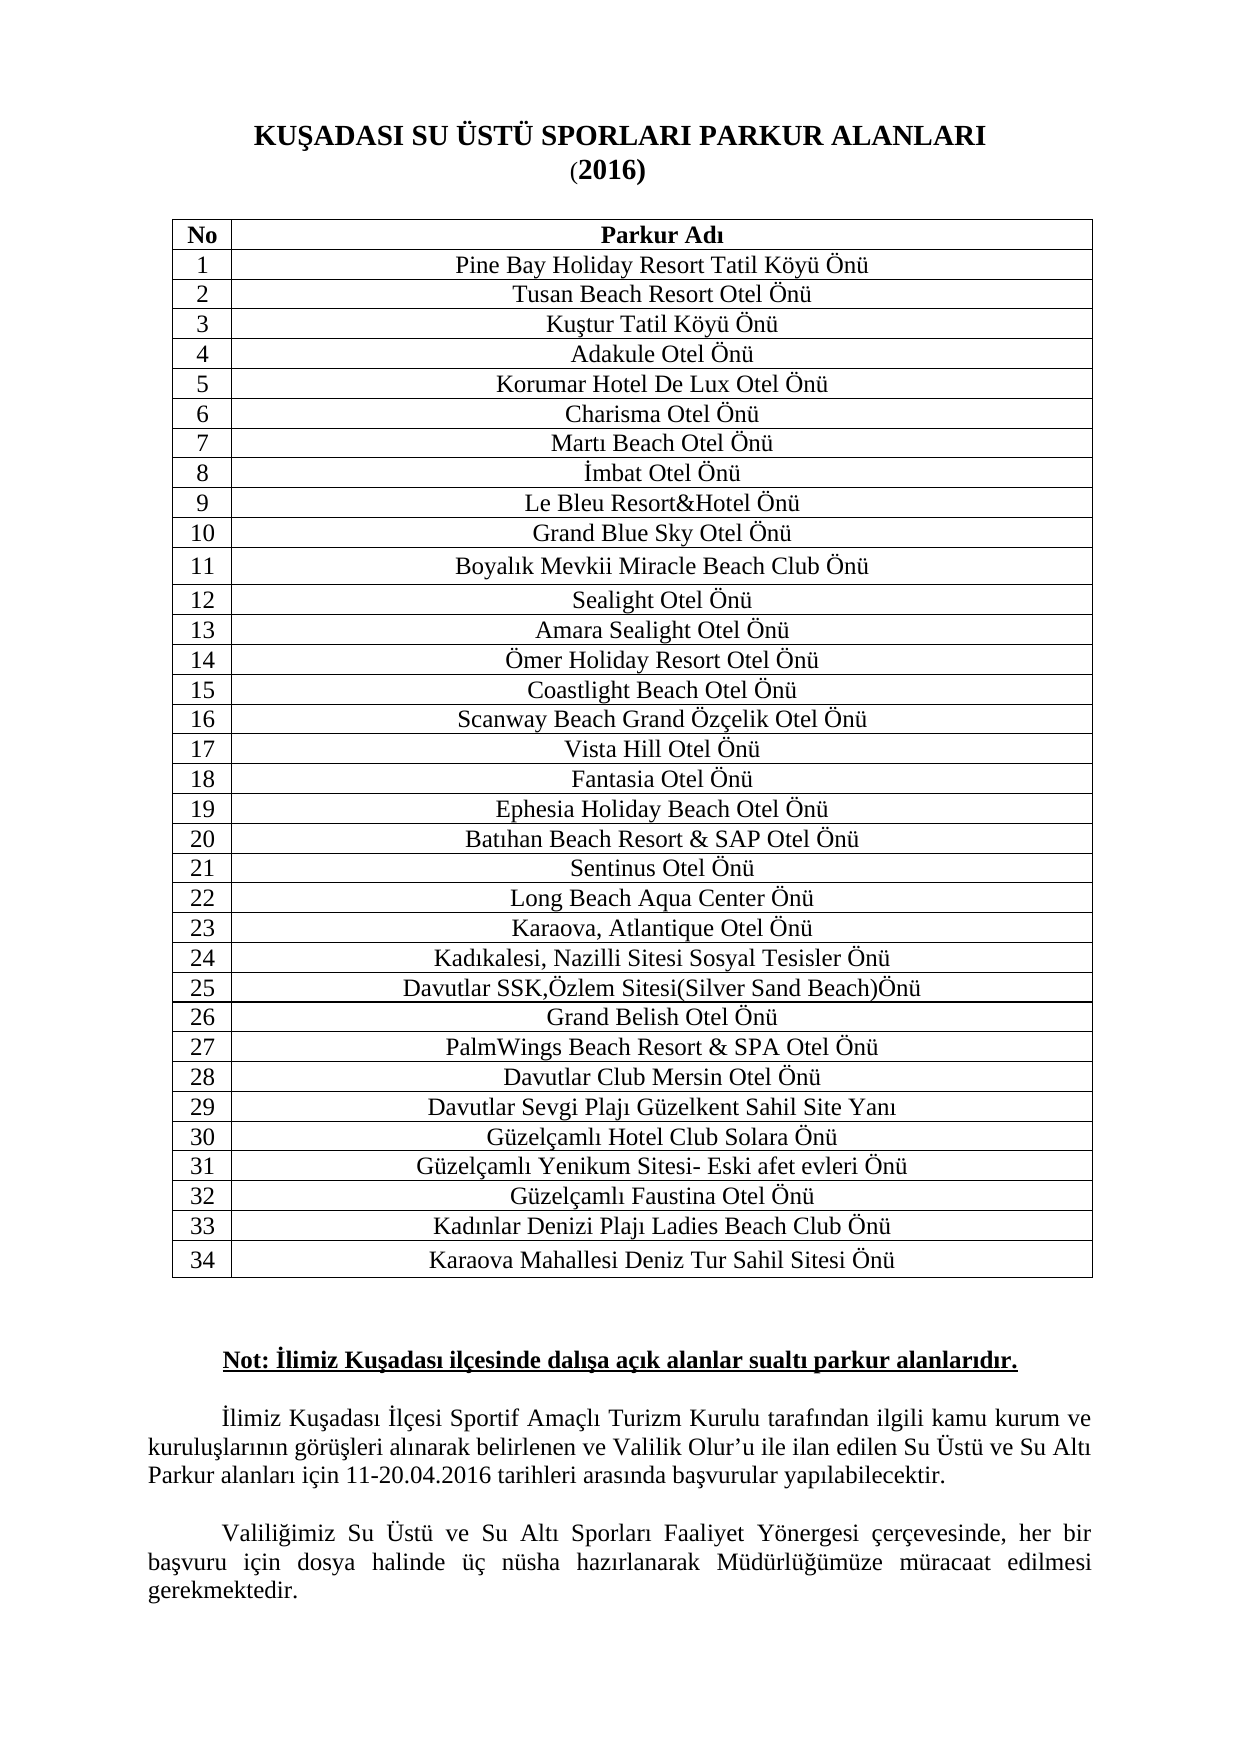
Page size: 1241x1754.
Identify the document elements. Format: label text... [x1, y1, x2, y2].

table_cell Vista Hill Otel Önü [232, 734, 1092, 763]
table_header No [173, 220, 231, 249]
text Not: İlimiz Kuşadası ilçesinde dalışa açık alanlar sualtı parkur alanlarıdır. [148, 1345, 1093, 1374]
table_cell 2 [173, 280, 231, 308]
table_cell Kadıkalesi, Nazilli Sitesi Sosyal Tesisler Önü [232, 943, 1092, 972]
table_cell PalmWings Beach Resort & SPA Otel Önü [232, 1032, 1092, 1061]
table_cell Kadınlar Denizi Plajı Ladies Beach Club Önü [232, 1211, 1092, 1240]
table_cell 31 [173, 1151, 231, 1180]
table_cell 15 [173, 675, 231, 703]
table_cell Güzelçamlı Hotel Club Solara Önü [232, 1122, 1092, 1150]
table_cell 20 [173, 824, 231, 852]
table_cell 17 [173, 734, 231, 763]
table_cell 6 [173, 399, 231, 427]
table_cell 11 [173, 548, 231, 584]
text (2016) [148, 152, 1093, 185]
table_cell 25 [173, 973, 231, 1001]
table_cell 14 [173, 645, 231, 674]
table_cell Grand Belish Otel Önü [232, 1003, 1092, 1031]
table_cell 29 [173, 1092, 231, 1121]
table_cell Karaova, Atlantique Otel Önü [232, 913, 1092, 942]
table_cell Scanway Beach Grand Özçelik Otel Önü [232, 705, 1092, 733]
table_cell Adakule Otel Önü [232, 339, 1092, 368]
table_cell Ephesia Holiday Beach Otel Önü [232, 794, 1092, 823]
table_cell Korumar Hotel De Lux Otel Önü [232, 369, 1092, 398]
table_cell Coastlight Beach Otel Önü [232, 675, 1092, 703]
table_header Parkur Adı [232, 220, 1092, 249]
table_cell 16 [173, 705, 231, 733]
table_cell 9 [173, 488, 231, 517]
table_cell Le Bleu Resort&Hotel Önü [232, 488, 1092, 517]
table_cell Pine Bay Holiday Resort Tatil Köyü Önü [232, 250, 1092, 278]
table_cell Güzelçamlı Yenikum Sitesi- Eski afet evleri Önü [232, 1151, 1092, 1180]
table_cell Tusan Beach Resort Otel Önü [232, 280, 1092, 308]
table_cell Kuştur Tatil Köyü Önü [232, 309, 1092, 338]
table_cell 8 [173, 458, 231, 487]
table_cell Boyalık Mevkii Miracle Beach Club Önü [232, 548, 1092, 584]
table_cell 28 [173, 1062, 231, 1091]
table_cell 4 [173, 339, 231, 368]
table_cell Davutlar Club Mersin Otel Önü [232, 1062, 1092, 1091]
table_cell Long Beach Aqua Center Önü [232, 883, 1092, 912]
table_cell İmbat Otel Önü [232, 458, 1092, 487]
table_cell Sealight Otel Önü [232, 585, 1092, 614]
table_cell Amara Sealight Otel Önü [232, 615, 1092, 644]
table_cell Grand Blue Sky Otel Önü [232, 518, 1092, 547]
table_cell Karaova Mahallesi Deniz Tur Sahil Sitesi Önü [232, 1241, 1092, 1277]
table_cell 26 [173, 1003, 231, 1031]
table_cell 18 [173, 764, 231, 793]
table_cell 34 [173, 1241, 231, 1277]
table_cell 23 [173, 913, 231, 942]
table_cell 32 [173, 1181, 231, 1210]
table_cell Sentinus Otel Önü [232, 854, 1092, 882]
text İlimiz Kuşadası İlçesi Sportif Amaçlı Turizm Kurulu tarafından ilgili kamu kurum ve kuruluşlarının görüşleri alınarak belirlenen ve Valilik Olur’u ile ilan edilen Su Üstü ve Su Altı Parkur alanları için 11-20.04.2016 tarihleri arasında başvurular yapılabilecektir. [148, 1403, 1093, 1489]
table_cell Fantasia Otel Önü [232, 764, 1092, 793]
table_cell 27 [173, 1032, 231, 1061]
table_cell 12 [173, 585, 231, 614]
table_cell Charisma Otel Önü [232, 399, 1092, 427]
table_cell Batıhan Beach Resort & SAP Otel Önü [232, 824, 1092, 852]
table_cell 22 [173, 883, 231, 912]
table_cell 30 [173, 1122, 231, 1150]
table_cell Martı Beach Otel Önü [232, 429, 1092, 457]
table_cell 5 [173, 369, 231, 398]
table_cell 10 [173, 518, 231, 547]
table_cell 7 [173, 429, 231, 457]
table_cell 24 [173, 943, 231, 972]
text Valiliğimiz Su Üstü ve Su Altı Sporları Faaliyet Yönergesi çerçevesinde, her bir başvuru için dosya halinde üç nüsha hazırlanarak Müdürlüğümüze müracaat edilmesi gerekmektedir. [148, 1518, 1093, 1604]
table_cell 3 [173, 309, 231, 338]
table_cell Ömer Holiday Resort Otel Önü [232, 645, 1092, 674]
table_cell Davutlar SSK,Özlem Sitesi(Silver Sand Beach)Önü [232, 973, 1092, 1001]
table_cell 21 [173, 854, 231, 882]
text KUŞADASI SU ÜSTÜ SPORLARI PARKUR ALANLARI [148, 118, 1093, 152]
table_cell 19 [173, 794, 231, 823]
table_cell Davutlar Sevgi Plajı Güzelkent Sahil Site Yanı [232, 1092, 1092, 1121]
table_cell Güzelçamlı Faustina Otel Önü [232, 1181, 1092, 1210]
table_cell 1 [173, 250, 231, 278]
table_cell 33 [173, 1211, 231, 1240]
table_cell 13 [173, 615, 231, 644]
